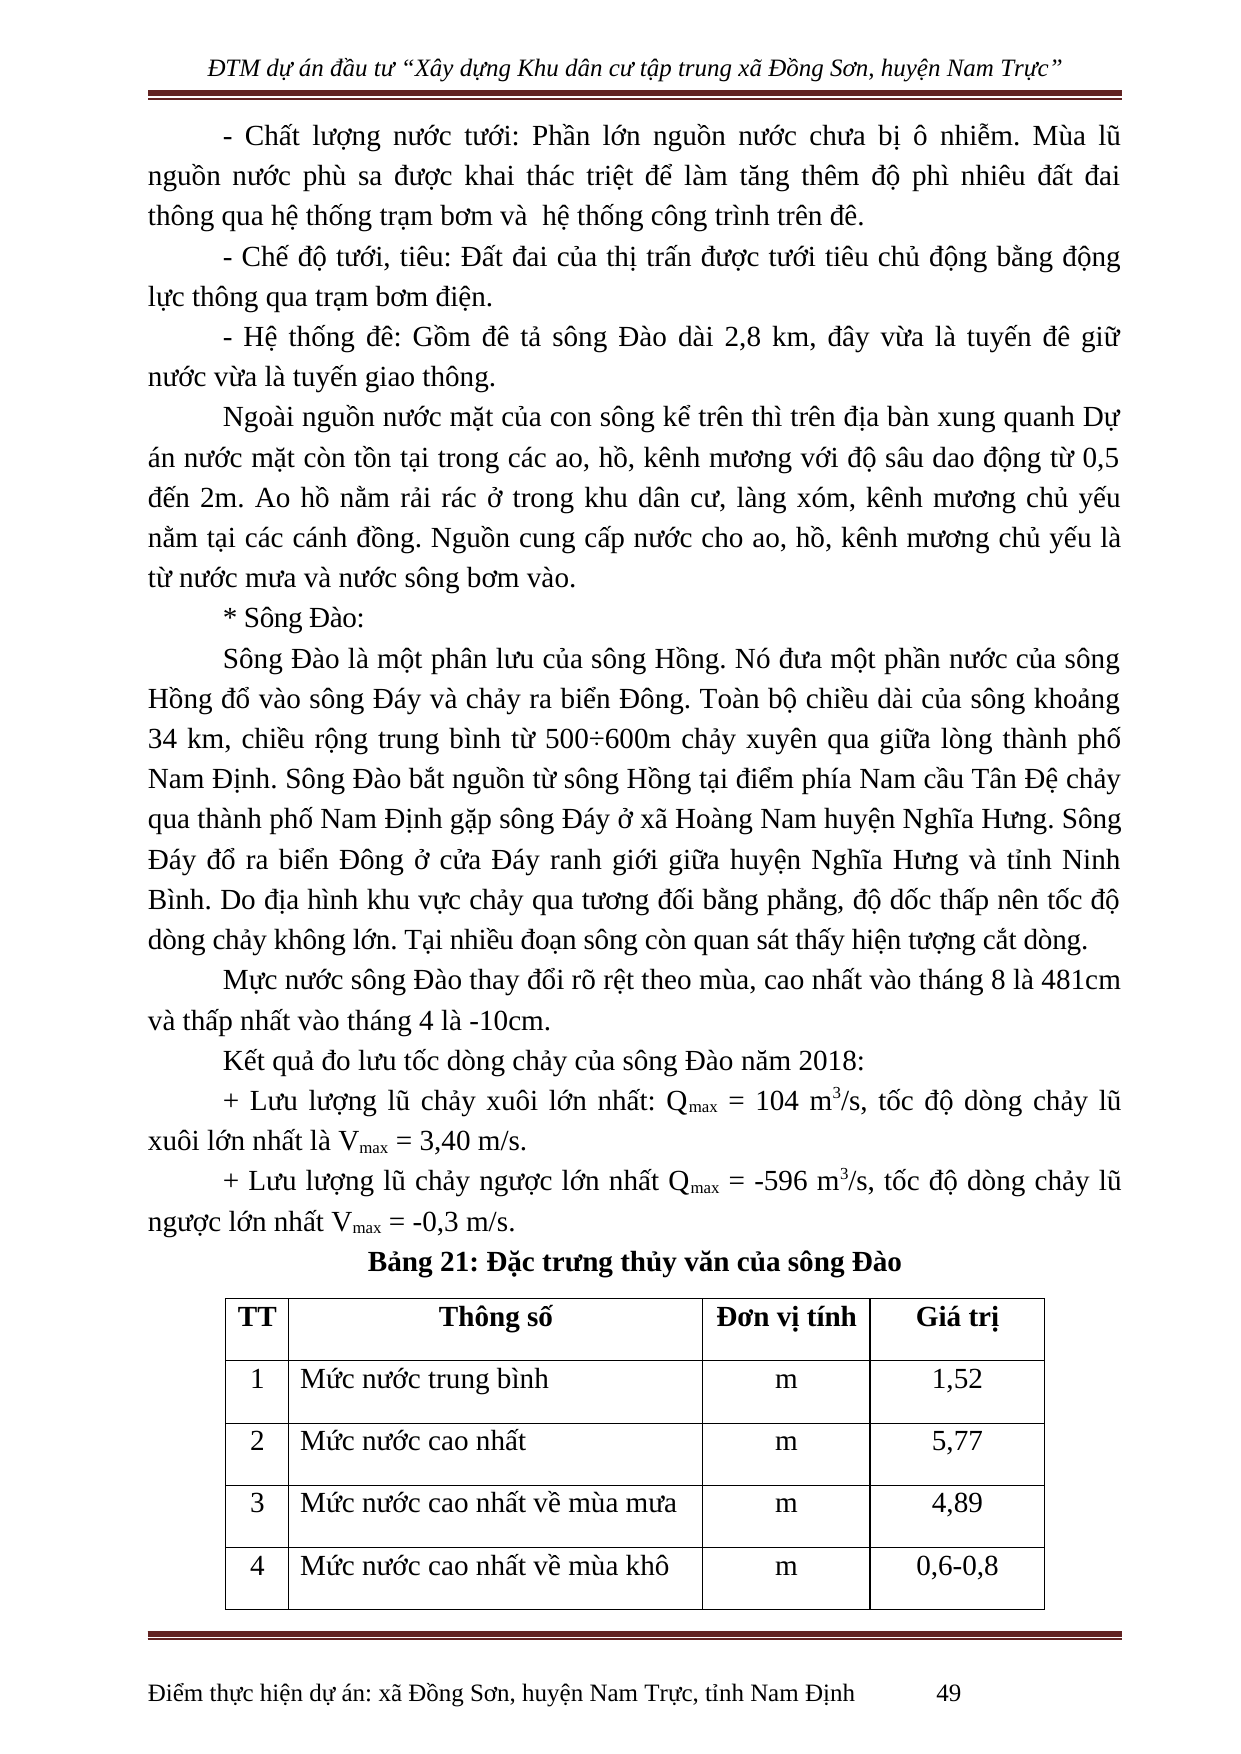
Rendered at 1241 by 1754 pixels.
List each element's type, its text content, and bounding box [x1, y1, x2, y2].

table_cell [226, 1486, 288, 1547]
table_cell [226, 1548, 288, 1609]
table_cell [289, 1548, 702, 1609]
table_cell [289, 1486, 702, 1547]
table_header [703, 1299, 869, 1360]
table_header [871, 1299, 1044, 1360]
text - Chế độ tưới, tiêu: Đất đai của thị trấn được tưới tiêu chủ động bằng động lực thông qua trạm bơm điện. [148, 239, 1122, 312]
text Sông Đào là một phân lưu của sông Hồng. Nó đưa một phần nước của sông Hồng đổ vào sông Đáy và chảy ra biển Đông. Toàn bộ chiều dài của sông khoảng 34 km, chiều rộng trung bình từ 500÷600m chảy xuyên qua giữa lòng thành phố Nam Định. Sông Đào bắt nguồn từ sông Hồng tại điểm phía Nam cầu Tân Đệ chảy qua thành phố Nam Định gặp sông Đáy ở xã Hoàng Nam huyện Nghĩa Hưng. Sông Đáy đổ ra biển Đông ở cửa Đáy ranh giới giữa huyện Nghĩa Hưng và tỉnh Ninh Bình. Do địa hình khu vực chảy qua tương đối bằng phẳng, độ dốc thấp nên tốc độ dòng chảy không lớn. Tại nhiều đoạn sông còn quan sát thấy hiện tượng cắt dòng. [148, 641, 1122, 956]
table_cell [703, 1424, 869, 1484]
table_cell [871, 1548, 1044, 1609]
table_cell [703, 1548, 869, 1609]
text Bảng 21: Đặc trưng thủy văn của sông Đào [148, 1244, 1122, 1277]
text Mực nước sông Đào thay đổi rõ rệt theo mùa, cao nhất vào tháng 8 là 481cm và thấp nhất vào tháng 4 là -10cm. [148, 962, 1122, 1036]
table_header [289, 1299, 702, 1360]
text * Sông Đào: [148, 601, 1122, 634]
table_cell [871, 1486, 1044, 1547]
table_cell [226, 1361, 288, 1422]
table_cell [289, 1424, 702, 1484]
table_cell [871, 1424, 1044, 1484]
text Kết quả đo lưu tốc dòng chảy của sông Đào năm 2018: [148, 1043, 1122, 1076]
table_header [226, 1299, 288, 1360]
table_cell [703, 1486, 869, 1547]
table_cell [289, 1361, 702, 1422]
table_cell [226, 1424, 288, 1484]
text + Lưu lượng lũ chảy xuôi lớn nhất: Qmax = 104 m3/s, tốc độ dòng chảy lũ xuôi lớn nhất là Vmax = 3,40 m/s. [148, 1083, 1122, 1157]
text + Lưu lượng lũ chảy ngược lớn nhất Qmax = -596 m3/s, tốc độ dòng chảy lũ ngược lớn nhất Vmax = -0,3 m/s. [148, 1163, 1122, 1237]
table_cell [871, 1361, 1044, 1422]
text - Hệ thống đê: Gồm đê tả sông Đào dài 2,8 km, đây vừa là tuyến đê giữ nước vừa là tuyến giao thông. [148, 319, 1122, 393]
text - Chất lượng nước tưới: Phần lớn nguồn nước chưa bị ô nhiễm. Mùa lũ nguồn nước phù sa được khai thác triệt để làm tăng thêm độ phì nhiêu đất đai thông qua hệ thống trạm bơm và hệ thống công trình trên đê. [148, 118, 1122, 232]
text Ngoài nguồn nước mặt của con sông kể trên thì trên địa bàn xung quanh Dự án nước mặt còn tồn tại trong các ao, hồ, kênh mương với độ sâu dao động từ 0,5 đến 2m. Ao hồ nằm rải rác ở trong khu dân cư, làng xóm, kênh mương chủ yếu nằm tại các cánh đồng. Nguồn cung cấp nước cho ao, hồ, kênh mương chủ yếu là từ nước mưa và nước sông bơm vào. [148, 399, 1122, 594]
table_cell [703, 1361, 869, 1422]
